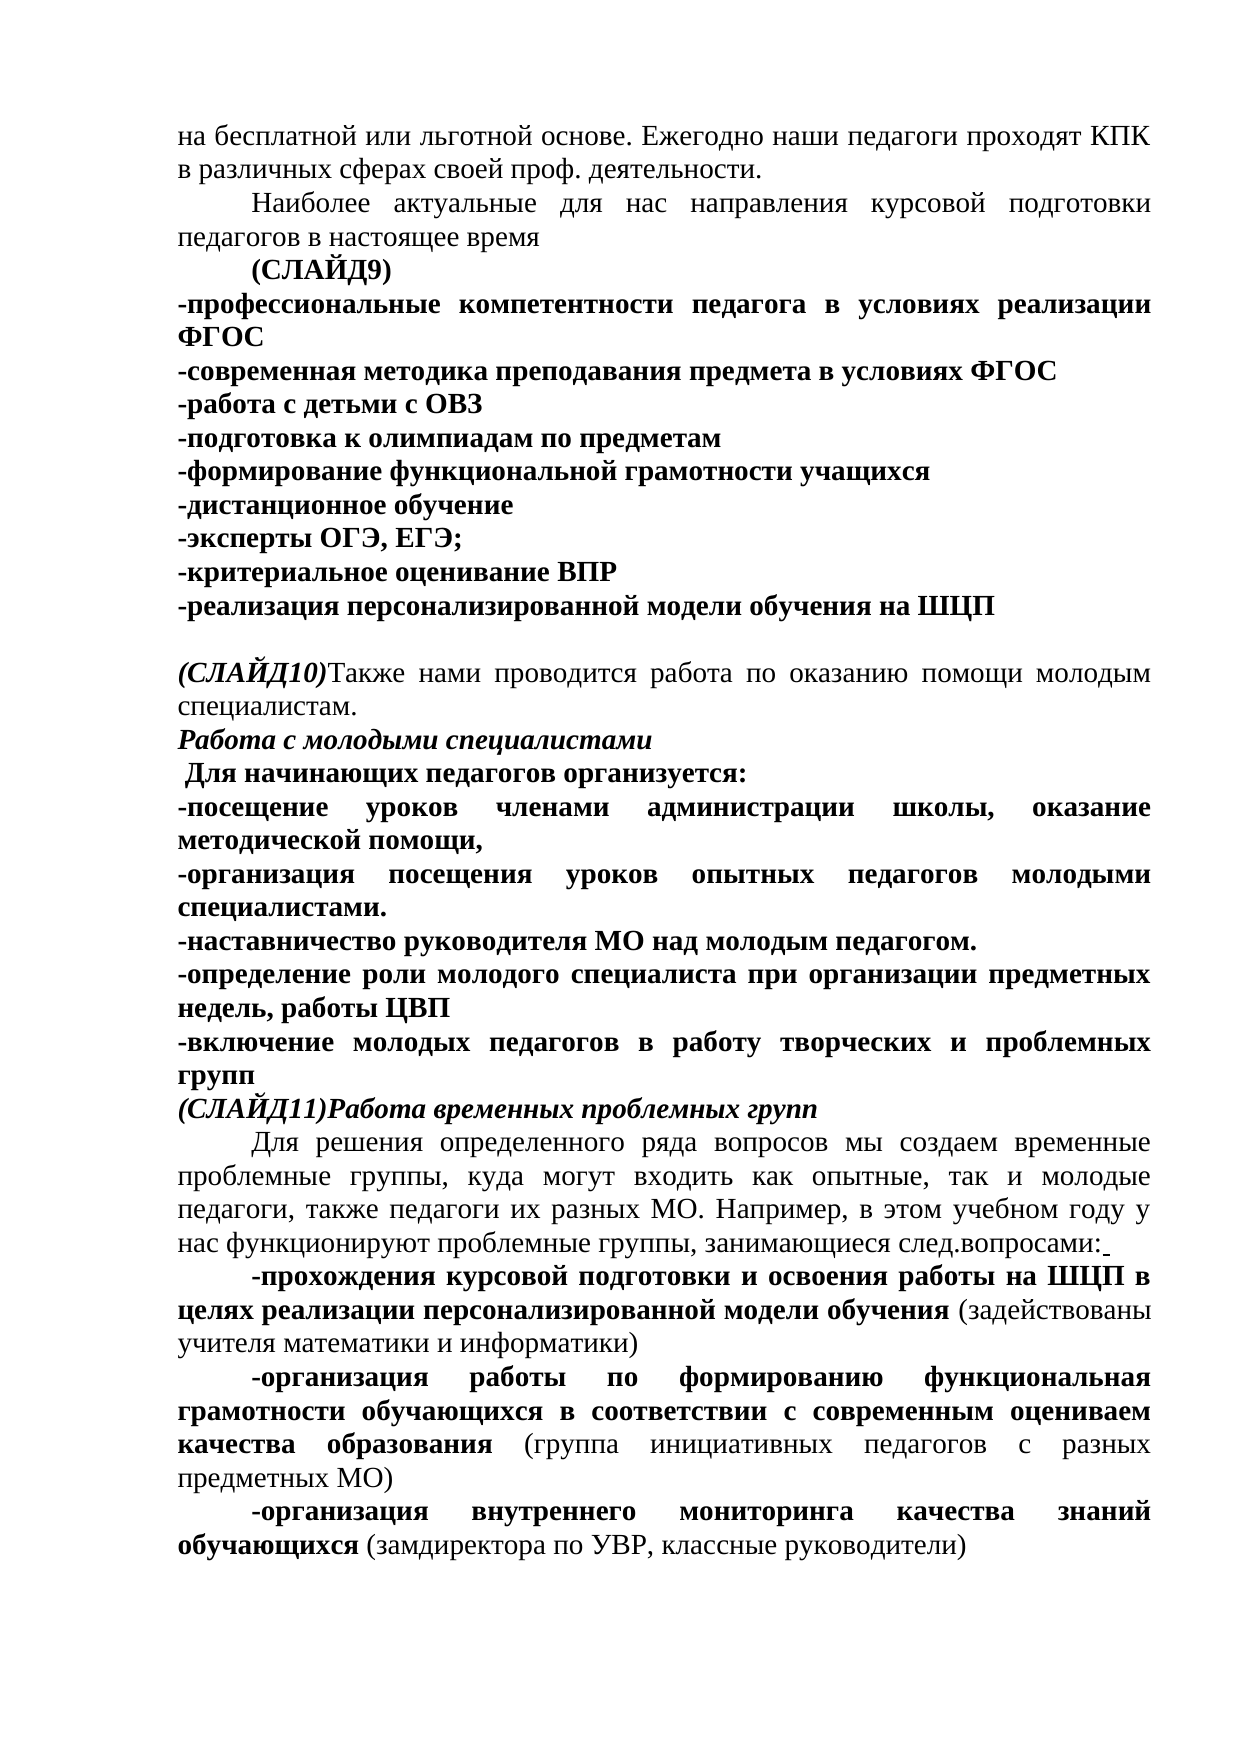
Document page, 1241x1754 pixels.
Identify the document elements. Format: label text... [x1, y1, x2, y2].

text Для начинающих педагогов организуется: [177, 755, 1152, 789]
text -организация внутреннего мониторинга качества знаний обучающихся (замдиректора по УВР, классные руководители) [177, 1493, 1152, 1560]
text (СЛАЙД9) [177, 252, 1152, 286]
text (СЛАЙД11)Работа временных проблемных групп [177, 1091, 1152, 1124]
text -определение роли молодого специалиста при организации предметных недель, работы ЦВП [177, 957, 1152, 1024]
text Работа с молодыми специалистами [177, 722, 1152, 755]
text -реализация персонализированной модели обучения на ШЦП [177, 588, 1152, 621]
text -формирование функциональной грамотности учащихся [177, 453, 1152, 487]
text -включение молодых педагогов в работу творческих и проблемных групп [177, 1024, 1152, 1091]
text -наставничество руководителя МО над молодым педагогом. [177, 923, 1152, 957]
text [177, 118, 1152, 185]
text Для решения определенного ряда вопросов мы создаем временные проблемные группы, куда могут входить как опытные, так и молодые педагоги, также педагоги их разных МО. Например, в этом учебном году у нас функционируют проблемные группы, занимающиеся след.вопросами: [177, 1124, 1152, 1258]
text -современная методика преподавания предмета в условиях ФГОС [177, 353, 1152, 386]
text -прохождения курсовой подготовки и освоения работы на ШЦП в целях реализации персонализированной модели обучения (задействованы учителя математики и информатики) [177, 1258, 1152, 1359]
text -организация работы по формированию функциональная грамотности обучающихся в соответствии с современным оцениваем качества образования (группа инициативных педагогов с разных предметных МО) [177, 1359, 1152, 1493]
text -критериальное оценивание ВПР [177, 554, 1152, 588]
text Наиболее актуальные для нас направления курсовой подготовки педагогов в настоящее время [177, 185, 1152, 252]
text -организация посещения уроков опытных педагогов молодыми специалистами. [177, 856, 1152, 923]
text -эксперты ОГЭ, ЕГЭ; [177, 521, 1152, 554]
text -подготовка к олимпиадам по предметам [177, 420, 1152, 453]
text -работа с детьми с ОВЗ [177, 386, 1152, 420]
text -профессиональные компетентности педагога в условиях реализации ФГОС [177, 286, 1152, 353]
text -посещение уроков членами администрации школы, оказание методической помощи, [177, 789, 1152, 856]
text -дистанционное обучение [177, 487, 1152, 521]
text (СЛАЙД10)Также нами проводится работа по оказанию помощи молодым специалистам. [177, 655, 1152, 722]
